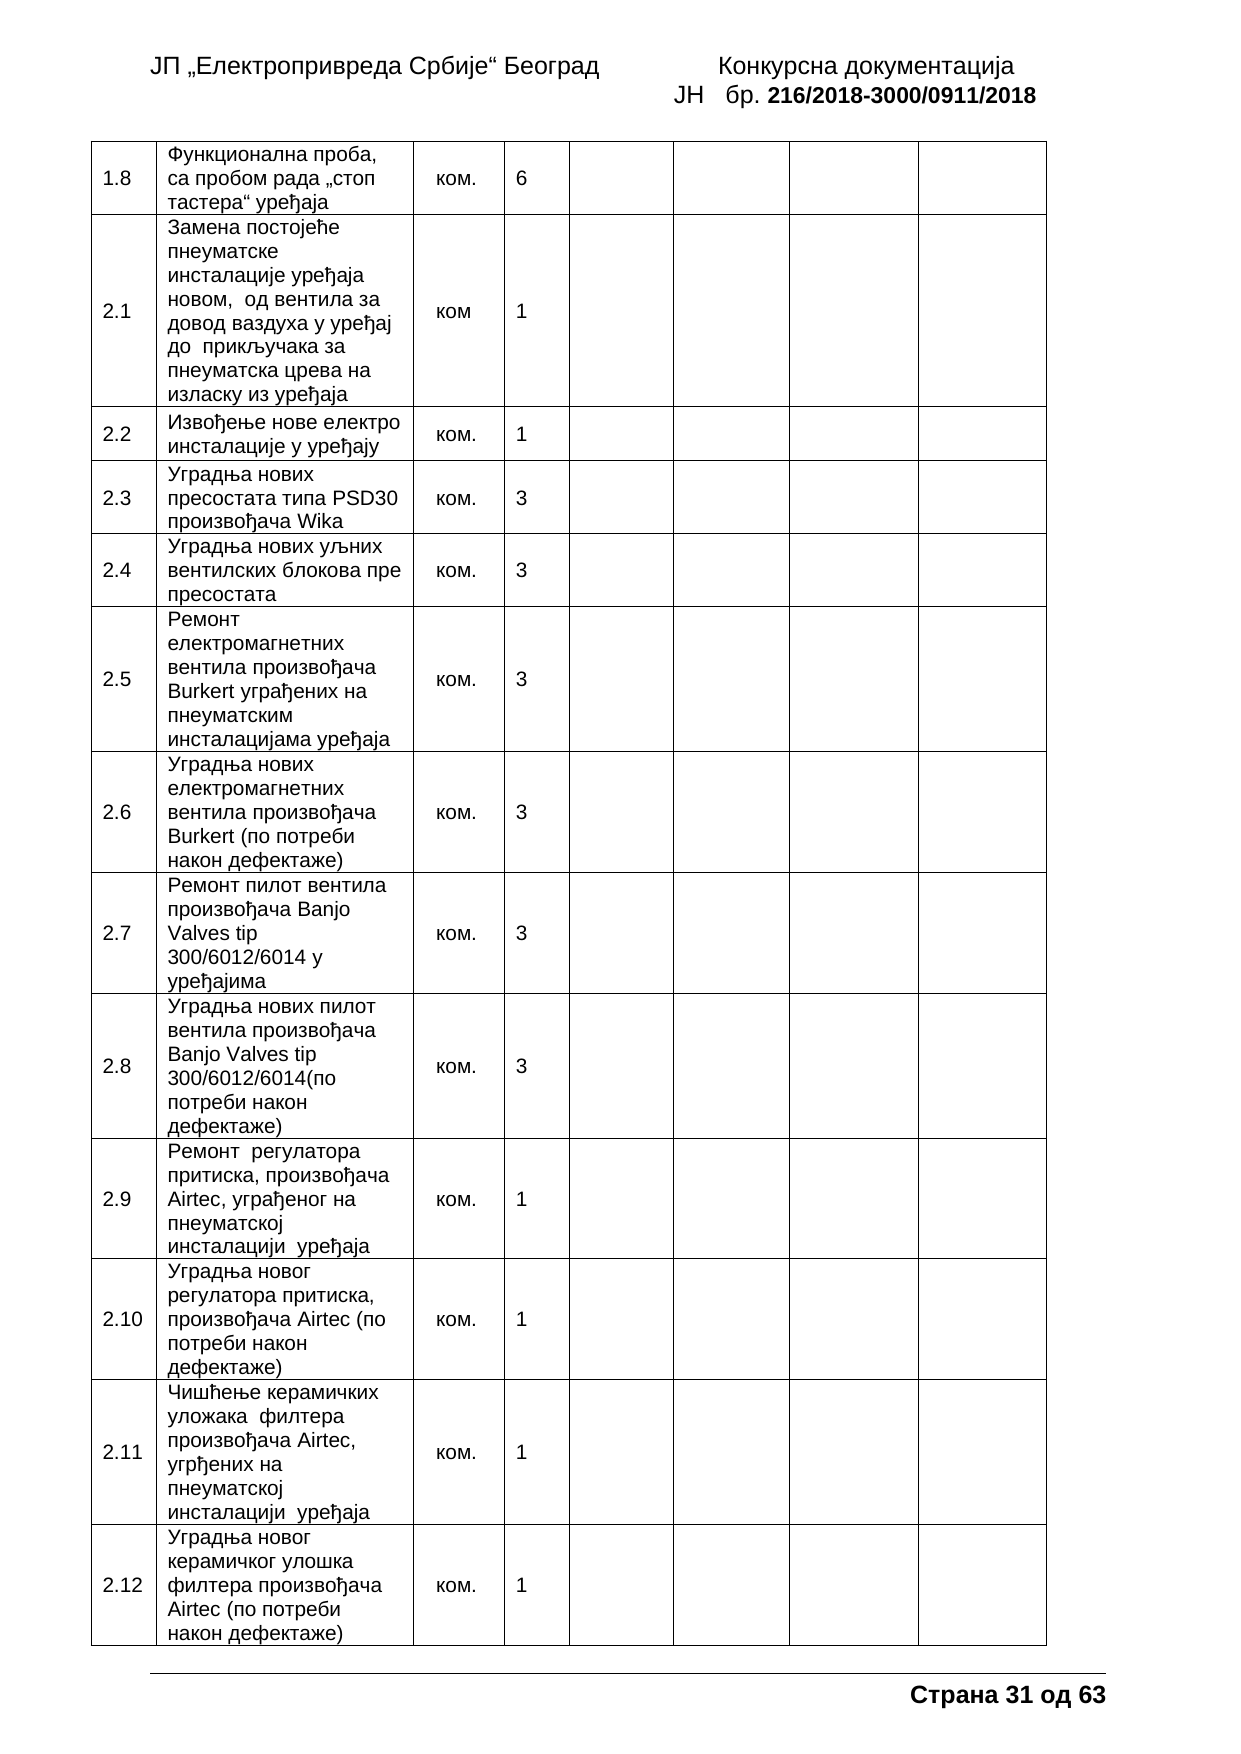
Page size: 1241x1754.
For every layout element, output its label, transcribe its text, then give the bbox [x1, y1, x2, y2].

table_cell Уградња новог регулатора притиска, произвођача Airtec (по потреби након дефектаже) [157, 1259, 413, 1379]
table_cell Уградња нових пилот вентила произвођача Banjo Valves tip 300/6012/6014(по потреби након дефектаже) [157, 994, 413, 1137]
table_cell [919, 1259, 1046, 1379]
table_cell [674, 607, 789, 751]
table_cell [919, 607, 1046, 751]
table_cell 2.10 [92, 1259, 156, 1379]
table_cell [790, 607, 918, 751]
table_cell [790, 1525, 918, 1645]
table_cell 1 [505, 215, 569, 406]
table_cell 3 [505, 752, 569, 872]
table_cell [570, 607, 673, 751]
table_cell 3 [505, 607, 569, 751]
table_cell 2.6 [92, 752, 156, 872]
table_cell Функционална проба, са пробом рада „стоп тастера“ уређаја [157, 142, 413, 213]
table_cell [919, 534, 1046, 606]
table_cell [570, 1259, 673, 1379]
table_cell 2.8 [92, 994, 156, 1137]
table_cell [570, 534, 673, 606]
table_cell 2.12 [92, 1525, 156, 1645]
table_cell [674, 1259, 789, 1379]
table_cell Замена постојеће пнеуматске инсталације уређаја новом, од вентила за довод ваздуха у уређај до прикључака за пнеуматска црева на изласку из уређаја [157, 215, 413, 406]
table_cell Ремонт пилот вентила произвођача Banjo Valves tip 300/6012/6014 у уређајима [157, 873, 413, 993]
table_cell [919, 142, 1046, 213]
table_cell 1 [505, 1259, 569, 1379]
table_cell 2.7 [92, 873, 156, 993]
table_cell [674, 1139, 789, 1258]
table_cell [790, 407, 918, 460]
table_cell Уградња нових пресостата типа PSD30 произвођача Wika [157, 461, 413, 533]
table_cell [570, 461, 673, 533]
table_cell [790, 1259, 918, 1379]
table_cell [790, 142, 918, 213]
table_cell ком. [414, 1139, 504, 1258]
table_cell ком [414, 215, 504, 406]
table_cell ком. [414, 461, 504, 533]
table_cell ком. [414, 407, 504, 460]
table_cell ком. [414, 1259, 504, 1379]
table_cell [570, 142, 673, 213]
table_cell ком. [414, 752, 504, 872]
table_cell [674, 215, 789, 406]
table_cell [674, 752, 789, 872]
table_cell [790, 534, 918, 606]
table_cell [570, 752, 673, 872]
table_cell Чишћење керамичких уложака филтера произвођача Airtec, угрђених на пнеуматској инсталацији уређаја [157, 1380, 413, 1524]
table_cell [919, 215, 1046, 406]
table_cell [570, 215, 673, 406]
table_cell ком. [414, 142, 504, 213]
table_cell [919, 461, 1046, 533]
table_cell [570, 1380, 673, 1524]
table_cell 2.5 [92, 607, 156, 751]
table_cell 3 [505, 873, 569, 993]
table_cell [674, 994, 789, 1137]
table_cell ком. [414, 607, 504, 751]
table_cell [674, 461, 789, 533]
table_cell 2.1 [92, 215, 156, 406]
table_cell ком. [414, 534, 504, 606]
table_cell Ремонт електромагнетних вентила произвођача Burkert уграђених на пнеуматским инсталацијама уређаја [157, 607, 413, 751]
table_cell [674, 873, 789, 993]
table_cell ком. [414, 1380, 504, 1524]
table_cell 1 [505, 1525, 569, 1645]
table_cell [919, 752, 1046, 872]
table_cell ком. [414, 994, 504, 1137]
table_cell Уградња новог керамичког улошка филтера произвођача Airtec (по потреби након дефектаже) [157, 1525, 413, 1645]
table_cell [674, 1525, 789, 1645]
table_cell ком. [414, 1525, 504, 1645]
table_cell [790, 1139, 918, 1258]
table_cell 1 [505, 407, 569, 460]
table_cell [570, 407, 673, 460]
table_cell 2.4 [92, 534, 156, 606]
table_cell Уградња нових електромагнетних вентила произвођача Burkert (по потреби након дефектаже) [157, 752, 413, 872]
table_cell 2.2 [92, 407, 156, 460]
table_cell [570, 1139, 673, 1258]
table_cell Уградња нових уљних вентилских блокова пре пресостата [157, 534, 413, 606]
table_cell [570, 1525, 673, 1645]
table_cell [570, 873, 673, 993]
table_cell [919, 994, 1046, 1137]
table_cell [674, 407, 789, 460]
table_cell [919, 1139, 1046, 1258]
table_cell 2.11 [92, 1380, 156, 1524]
table_cell [919, 1525, 1046, 1645]
table_cell [919, 1380, 1046, 1524]
table_cell [674, 142, 789, 213]
table_cell 2.9 [92, 1139, 156, 1258]
table_cell ком. [414, 873, 504, 993]
table_cell [919, 407, 1046, 460]
table_cell [790, 873, 918, 993]
table_cell [919, 873, 1046, 993]
table_cell Ремонт регулатора притиска, произвођача Airtec, уграђеног на пнеуматској инсталацији уређаја [157, 1139, 413, 1258]
table_cell 2.3 [92, 461, 156, 533]
table_cell 1 [505, 1139, 569, 1258]
table_cell [674, 534, 789, 606]
table_cell 1 [505, 1380, 569, 1524]
table_cell [790, 752, 918, 872]
table_cell [790, 215, 918, 406]
table_cell 3 [505, 994, 569, 1137]
table_cell 3 [505, 461, 569, 533]
table_cell 3 [505, 534, 569, 606]
table_cell [790, 1380, 918, 1524]
table_cell [570, 994, 673, 1137]
table_cell 1.8 [92, 142, 156, 213]
table_cell 6 [505, 142, 569, 213]
table_cell Извођење нове електро инсталације у уређају [157, 407, 413, 460]
table_cell [674, 1380, 789, 1524]
table_cell [790, 461, 918, 533]
table_cell [790, 994, 918, 1137]
